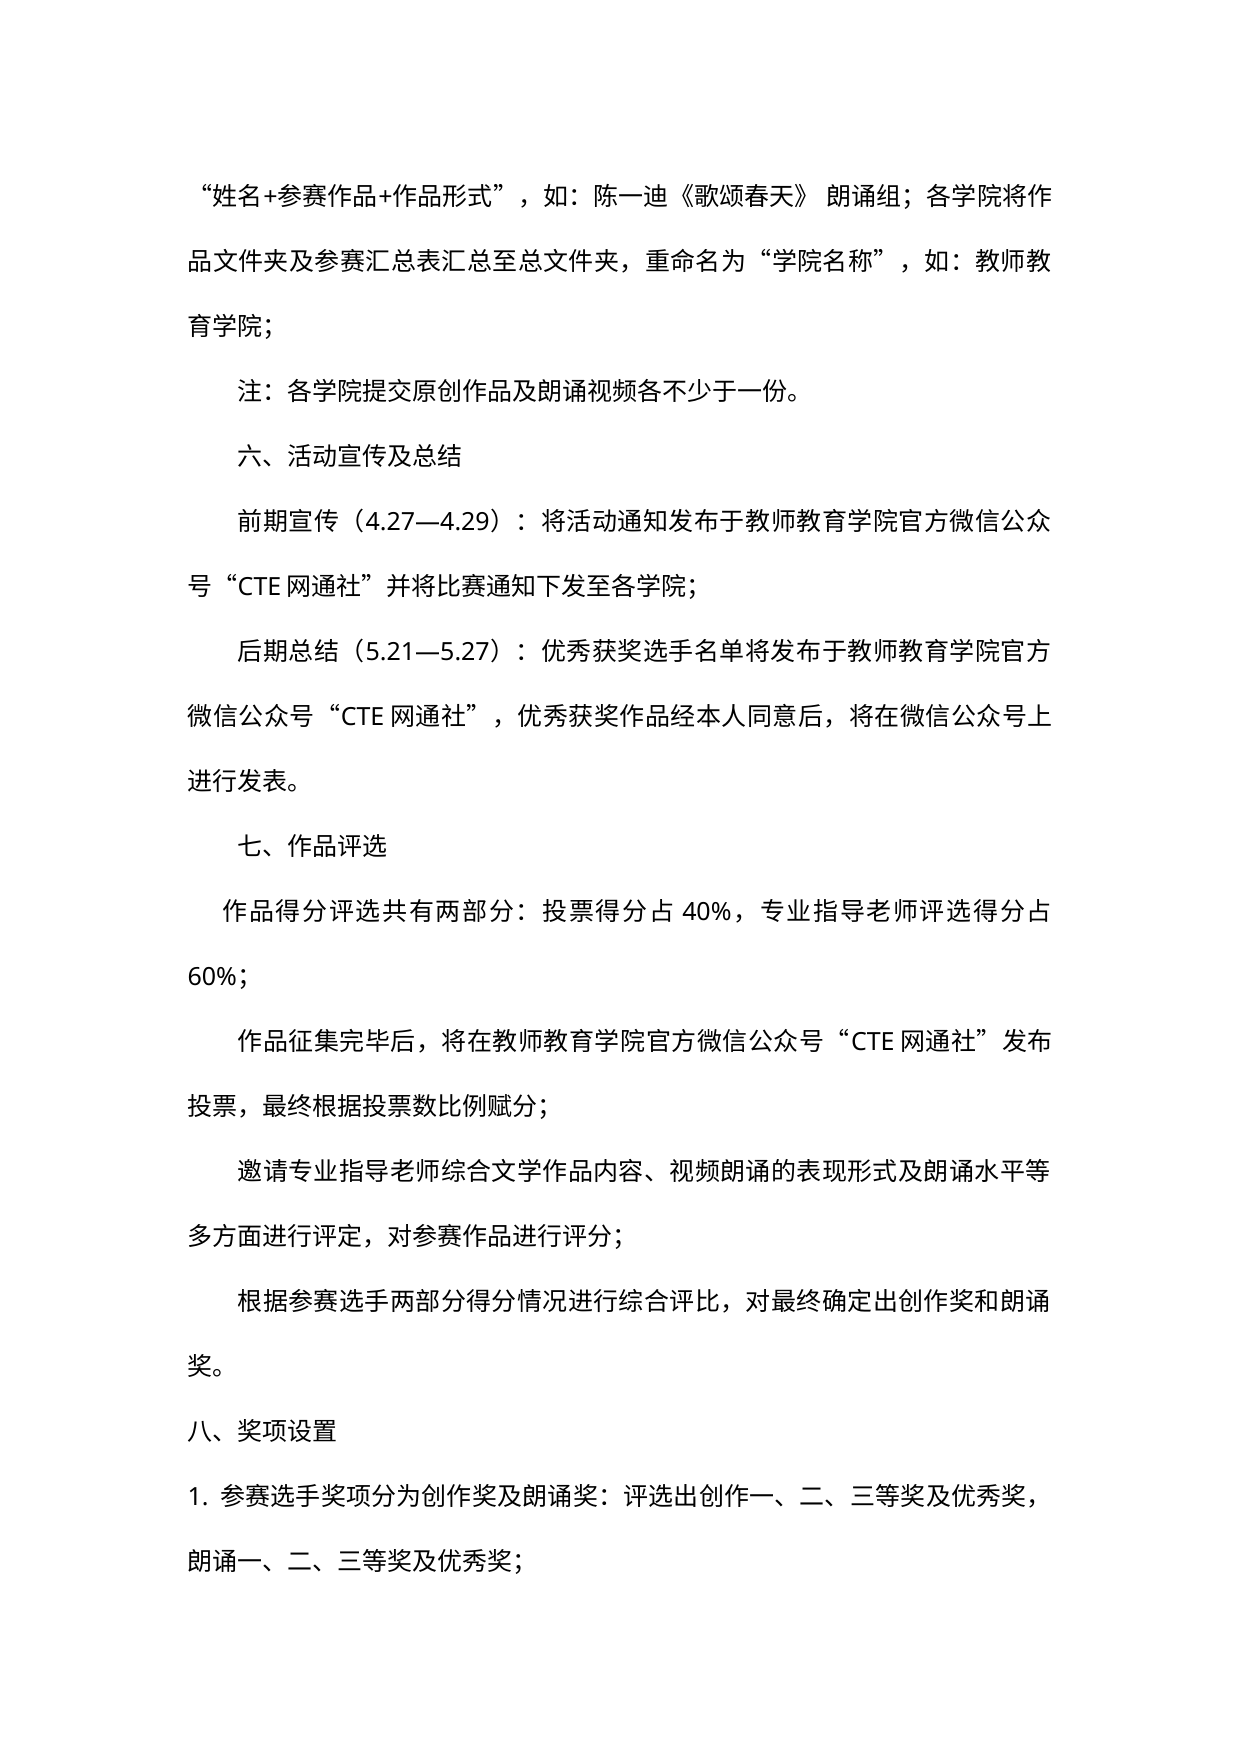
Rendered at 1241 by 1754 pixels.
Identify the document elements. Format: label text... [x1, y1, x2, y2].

text 六、活动宣传及总结 [187, 422, 1053, 487]
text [187, 162, 1053, 357]
text 七、作品评选 [187, 812, 1053, 877]
text 注：各学院提交原创作品及朗诵视频各不少于一份。 [187, 357, 1053, 422]
list 作品得分评选共有两部分：投票得分占40%，专业指导老师评选得分占60%； [187, 877, 1053, 1007]
list 参赛选手奖项分为创作奖及朗诵奖：评选出创作一、二、三等奖及优秀奖，朗诵一、二、三等奖及优秀奖； [187, 1462, 1053, 1592]
list 八、奖项设置 [187, 1397, 1053, 1462]
list 根据参赛选手两部分得分情况进行综合评比，对最终确定出创作奖和朗诵奖。 [187, 1267, 1053, 1397]
list 作品征集完毕后，将在教师教育学院官方微信公众号“CTE网通社”发布投票，最终根据投票数比例赋分； [187, 1007, 1053, 1137]
text 前期宣传（4.27—4.29）：将活动通知发布于教师教育学院官方微信公众号“CTE网通社”并将比赛通知下发至各学院； [187, 487, 1053, 617]
list 邀请专业指导老师综合文学作品内容、视频朗诵的表现形式及朗诵水平等多方面进行评定，对参赛作品进行评分； [187, 1137, 1053, 1267]
text 后期总结（5.21—5.27）：优秀获奖选手名单将发布于教师教育学院官方微信公众号“CTE网通社”，优秀获奖作品经本人同意后，将在微信公众号上进行发表。 [187, 617, 1053, 812]
